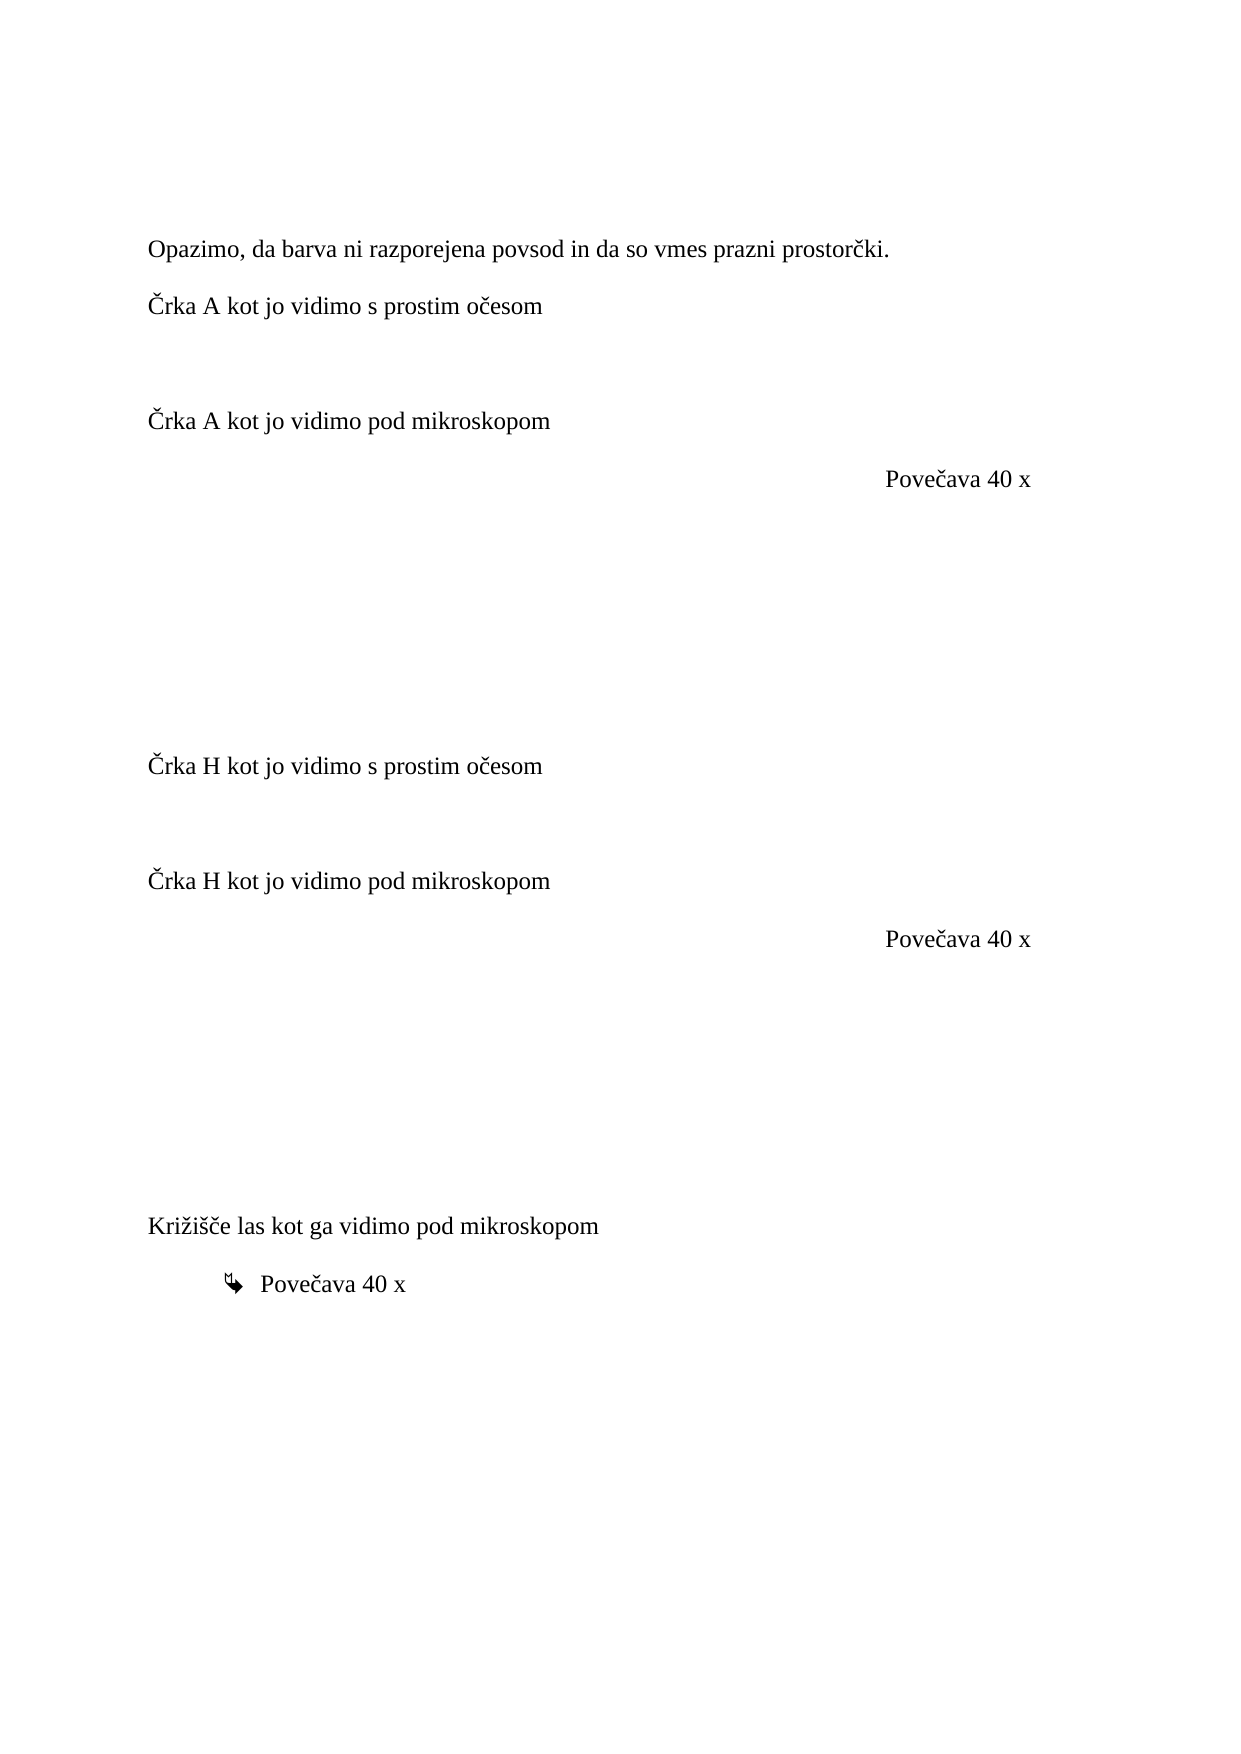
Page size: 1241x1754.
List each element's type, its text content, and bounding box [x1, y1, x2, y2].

text Črka H kot jo vidimo pod mikroskopom [148, 866, 1093, 895]
text Črka H kot jo vidimo s prostim očesom [148, 751, 1093, 780]
text Opazimo, da barva ni razporejena povsod in da so vmes prazni prostorčki. [148, 234, 1093, 263]
text Povečava 40 x [185, 924, 1093, 953]
list Povečava 40 x [223, 1269, 1093, 1298]
text Črka A kot jo vidimo s prostim očesom [148, 291, 1093, 320]
text Povečava 40 x [148, 464, 1093, 493]
text Črka A kot jo vidimo pod mikroskopom [148, 406, 1093, 435]
text Križišče las kot ga vidimo pod mikroskopom [148, 1211, 1093, 1240]
